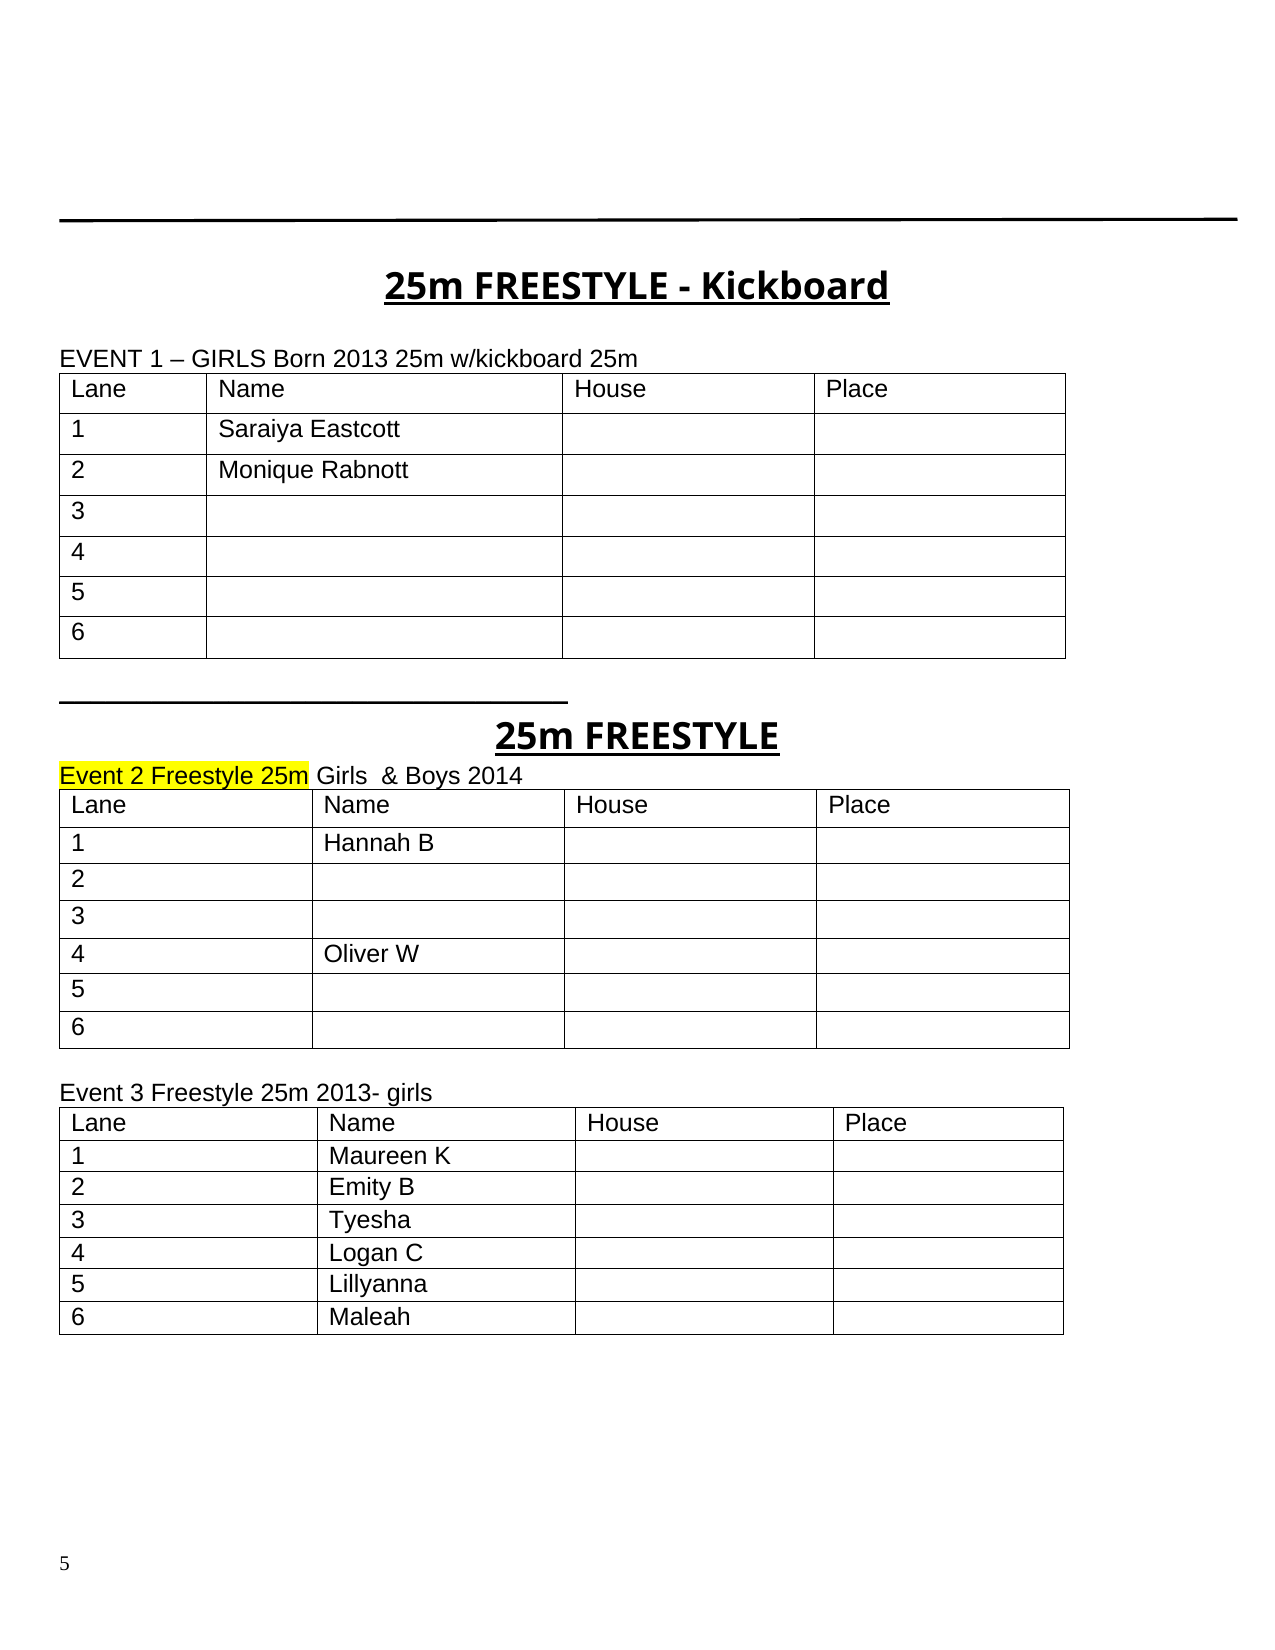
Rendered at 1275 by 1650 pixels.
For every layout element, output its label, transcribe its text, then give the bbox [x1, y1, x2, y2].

table_cell [834, 1269, 1063, 1301]
table_cell Hannah B [313, 828, 564, 863]
table_cell [815, 455, 1065, 494]
table_cell [313, 1012, 564, 1048]
table_cell [817, 974, 1069, 1011]
table_cell 5 [60, 1269, 317, 1301]
table_cell Oliver W [313, 939, 564, 973]
table_header House [565, 790, 816, 827]
table_cell [834, 1205, 1063, 1237]
table_header Name [318, 1108, 575, 1140]
table_cell [834, 1172, 1063, 1204]
subtitle 25m FREESTYLE - Kickboard [59, 259, 1215, 310]
table_cell [313, 974, 564, 1011]
table_cell 2 [60, 455, 206, 494]
table_cell [815, 496, 1065, 536]
text 25m FREESTYLE [59, 709, 1215, 761]
table_cell 2 [60, 864, 312, 900]
table_cell [565, 1012, 816, 1048]
table_cell [563, 496, 814, 536]
table_cell 3 [60, 1205, 317, 1237]
table_cell [576, 1269, 833, 1301]
table_cell [834, 1302, 1063, 1333]
table_cell [565, 901, 816, 938]
table_cell 2 [60, 1172, 317, 1204]
table_cell [815, 537, 1065, 576]
table_cell [563, 455, 814, 494]
table_cell 1 [60, 414, 206, 454]
table_cell 1 [60, 1141, 317, 1171]
table_cell [563, 414, 814, 454]
table_cell [563, 537, 814, 576]
table_header Name [313, 790, 564, 827]
table_cell [815, 617, 1065, 657]
table_cell 6 [60, 617, 206, 657]
table_cell Monique Rabnott [207, 455, 562, 494]
table_cell 4 [60, 537, 206, 576]
table_cell [834, 1238, 1063, 1268]
table_cell [815, 414, 1065, 454]
table_cell Maleah [318, 1302, 575, 1333]
table_header Lane [60, 374, 206, 413]
table_cell Maureen K [318, 1141, 575, 1171]
table_cell 4 [60, 939, 312, 973]
text Event 2 Freestyle 25m Girls & Boys 2014 [309, 761, 1215, 789]
table_cell [207, 577, 562, 616]
table_header Place [817, 790, 1069, 827]
table_cell [565, 828, 816, 863]
table_cell Saraiya Eastcott [207, 414, 562, 454]
table_cell [576, 1238, 833, 1268]
table_header House [576, 1108, 833, 1140]
table_cell [565, 974, 816, 1011]
table_cell [576, 1302, 833, 1333]
table_header Place [815, 374, 1065, 413]
table_cell [817, 939, 1069, 973]
table_header Lane [60, 790, 312, 827]
table_cell 5 [60, 577, 206, 616]
table_cell [817, 864, 1069, 900]
table_cell [563, 617, 814, 657]
table_cell [576, 1205, 833, 1237]
table_cell 3 [60, 496, 206, 536]
table_cell [817, 828, 1069, 863]
table_cell [817, 901, 1069, 938]
table_cell 5 [60, 974, 312, 1011]
table_cell [565, 864, 816, 900]
text EVENT 1 – GIRLS Born 2013 25m w/kickboard 25m [59, 344, 1215, 373]
table_cell [313, 864, 564, 900]
table_cell [565, 939, 816, 973]
table_cell Lillyanna [318, 1269, 575, 1301]
table_cell [576, 1141, 833, 1171]
table_cell 6 [60, 1302, 317, 1333]
table_cell [207, 496, 562, 536]
table_header House [563, 374, 814, 413]
table_cell Emity B [318, 1172, 575, 1204]
table_cell [817, 1012, 1069, 1048]
table_header Lane [60, 1108, 317, 1140]
table_cell 1 [60, 828, 312, 863]
table_header Name [207, 374, 562, 413]
table_cell Logan C [318, 1238, 575, 1268]
table_cell [815, 577, 1065, 616]
table_cell 6 [60, 1012, 312, 1048]
text _________________________________ [59, 658, 1215, 709]
table_cell [207, 617, 562, 657]
table_cell 4 [60, 1238, 317, 1268]
table_header Place [834, 1108, 1063, 1140]
table_cell [563, 577, 814, 616]
table_cell [834, 1141, 1063, 1171]
table_cell [313, 901, 564, 938]
table_cell [576, 1172, 833, 1204]
table_cell Tyesha [318, 1205, 575, 1237]
table_cell [207, 537, 562, 576]
table_cell 3 [60, 901, 312, 938]
text Event 3 Freestyle 25m 2013- girls [59, 1078, 1215, 1107]
